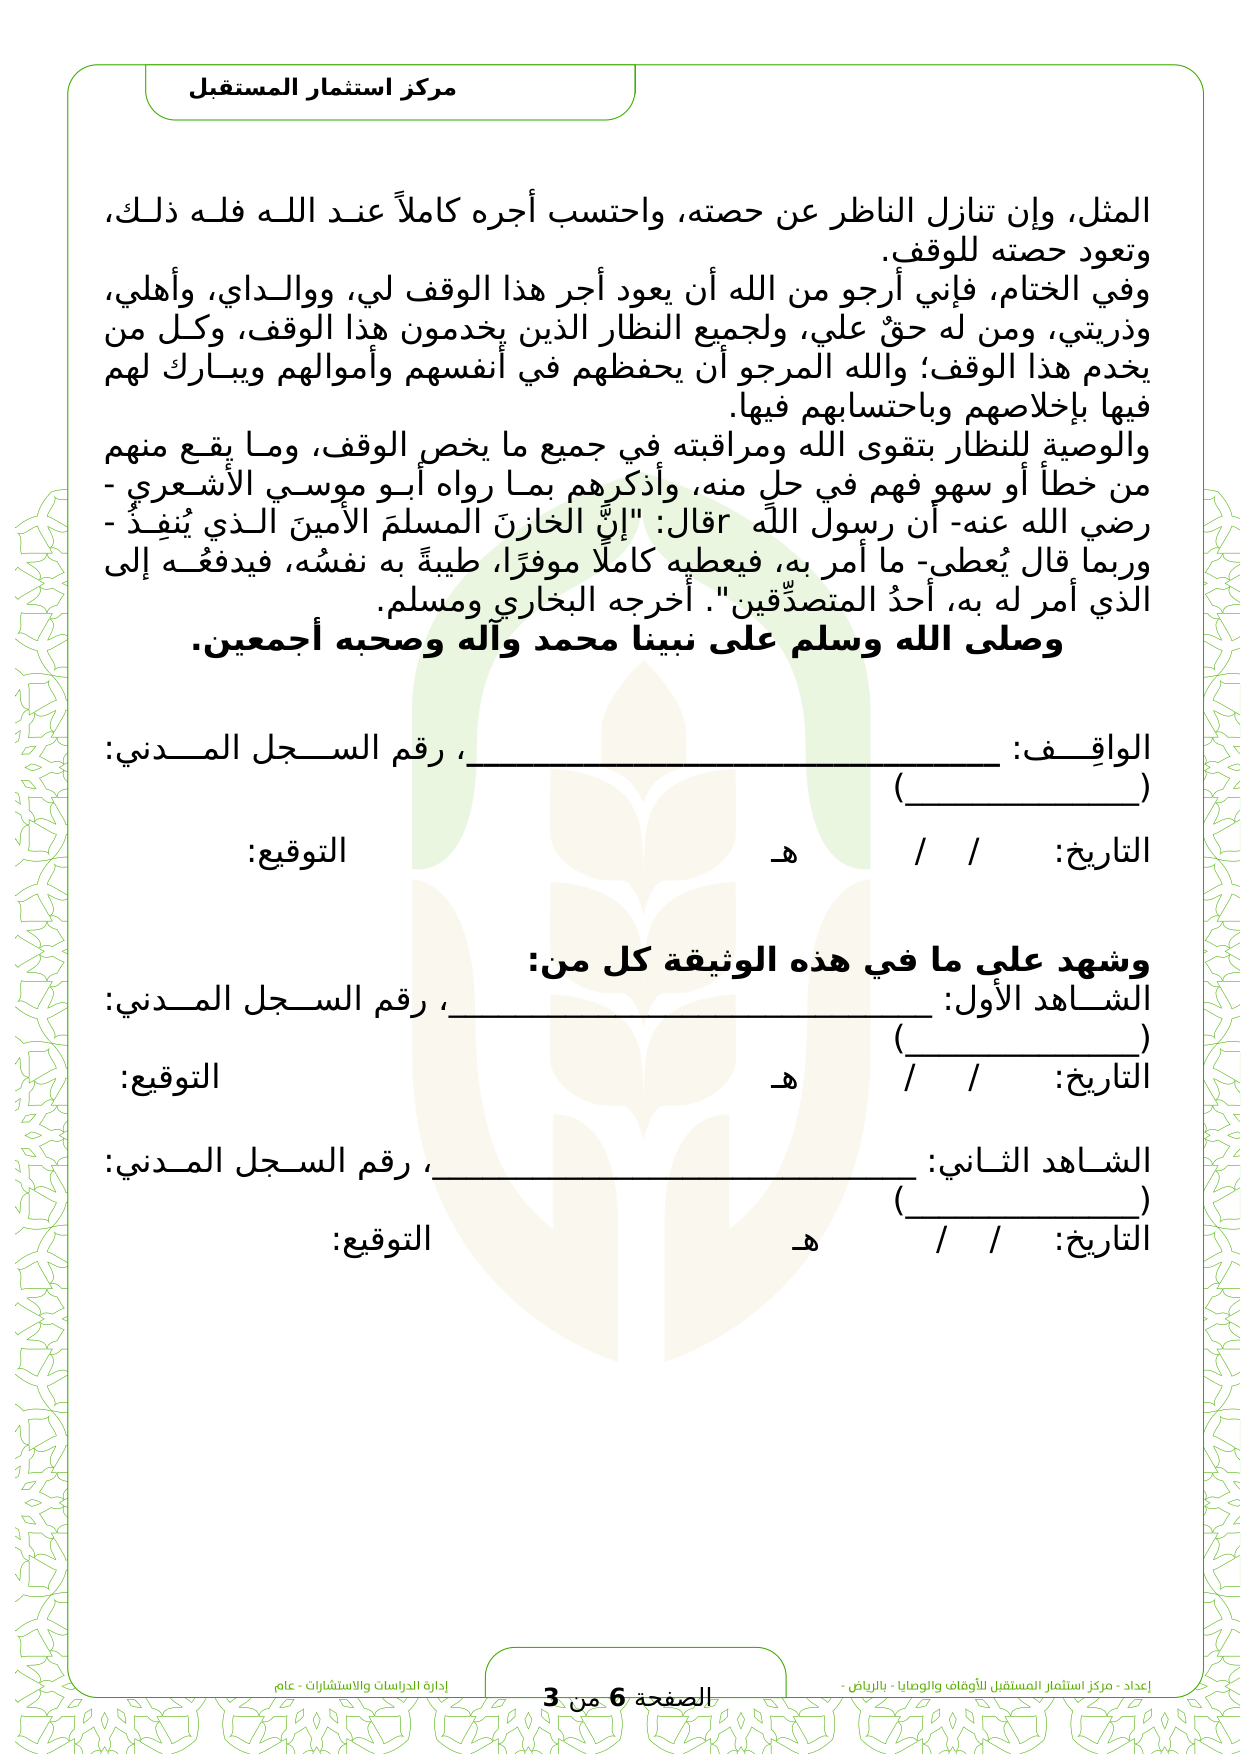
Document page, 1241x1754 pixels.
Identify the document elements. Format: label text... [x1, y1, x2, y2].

text وشهد على ما في هذه الوثيقة كل من: [103, 941, 1152, 979]
text وفي الختام، فإني أرجو من الله أن يعود أجر هذا الوقف لي، ووالداي، وأهلي، وذريتي، ومن له حقٌ علي، ولجميع النظار الذين يخدمون هذا الوقف، وكل من يخدم هذا الوقف؛ والله المرجو أن يحفظهم في أنفسهم وأموالهم ويبارك لهم فيها بإخلاصهم وباحتسابهم فيها. [103, 270, 1152, 425]
text التاريخ: / / هـ التوقيع: [103, 1057, 1152, 1096]
text التاريخ: / / هـ التوقيع: [103, 1219, 1152, 1258]
text والوصية للنظار بتقوى الله ومراقبته في جميع ما يخص الوقف، وما يقع منهم من خطأ أو سهو فهم في حلٍ منه، وأذكرهم بما رواه أبو موسي الأشعري -رضي الله عنه- أن رسول الله قال: "إنَّ الخازنَ المسلمَ الأمينَ الذي يُنفِذُ -وربما قال يُعطى- ما أمر به، فيعطيه كاملًا موفرًا، طيبةً به نفسُه، فيدفعُه إلى الذي أمر له به، أحدُ المتصدِّقين". أخرجه البخاري ومسلم. [103, 425, 1152, 619]
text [103, 192, 1152, 270]
text الشاهد الأول: _____________________________، رقم السجل المدني: (______________) [103, 979, 1152, 1057]
text الشاهد الثاني: _____________________________، رقم السجل المدني: (______________) [103, 1141, 1152, 1219]
text الواقِف: ________________________________، رقم السجل المدني: (______________) [103, 729, 1152, 806]
text التاريخ: / / هـ التوقيع: [103, 831, 1152, 870]
text وصلى الله وسلم على نبينا محمد وآله وصحبه أجمعين. [103, 619, 1152, 658]
picture [15, 0, 1241, 1754]
